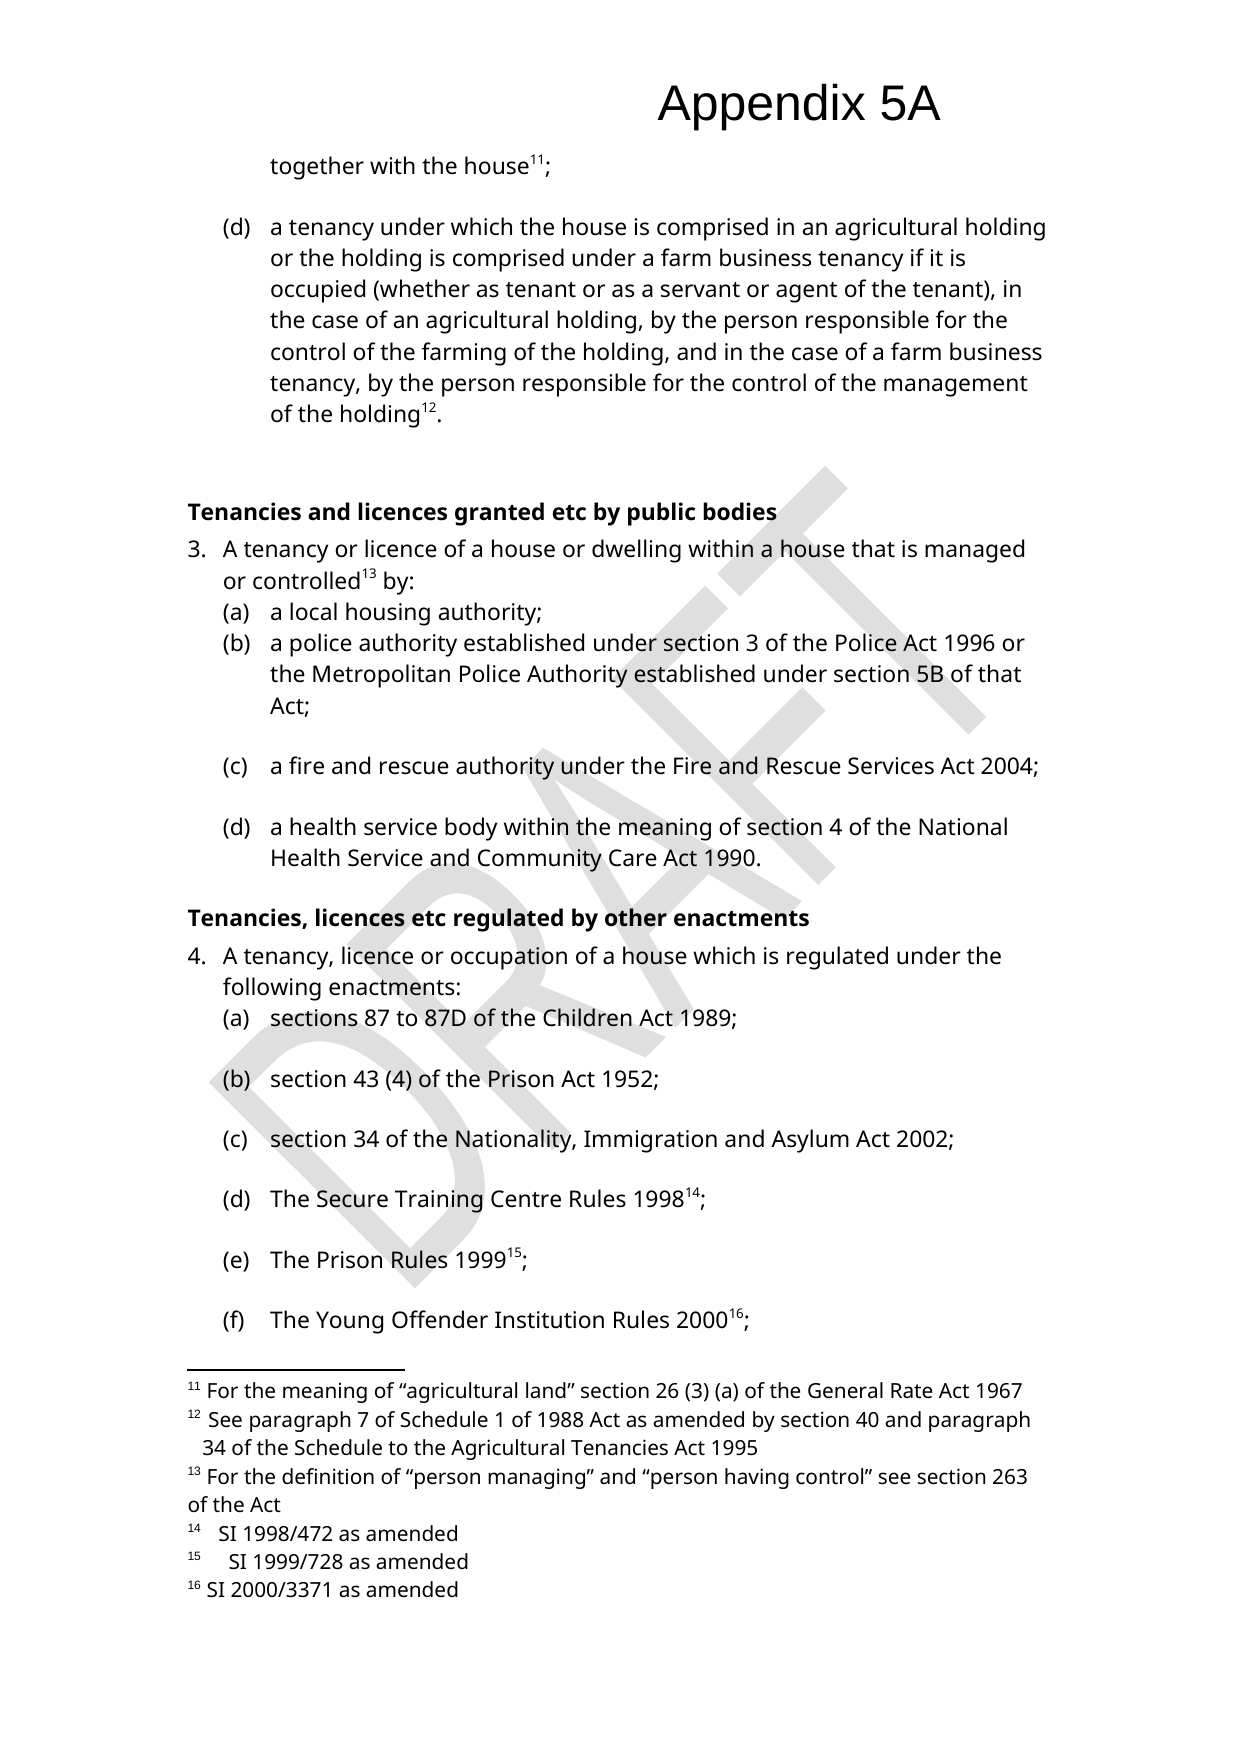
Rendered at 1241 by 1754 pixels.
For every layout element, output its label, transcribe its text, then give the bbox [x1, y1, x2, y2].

text 4. A tenancy, licence or occupation of a house which is regulated under the following enactments: [187, 939, 1053, 1002]
text (c) section 34 of the Nationality, Immigration and Asylum Act 2002; [223, 1123, 1053, 1154]
text 3. A tenancy or licence of a house or dwelling within a house that is managed or controlled by: [187, 533, 1053, 596]
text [223, 150, 1053, 181]
text (f) The Young Offender Institution Rules 2000; [223, 1304, 1053, 1335]
text (a) a local housing authority; [223, 596, 1053, 627]
text Tenancies and licences granted etc by public bodies [187, 496, 1053, 527]
text (b) section 43 (4) of the Prison Act 1952; [223, 1062, 1053, 1094]
text (c) a fire and rescue authority under the Fire and Rescue Services Act 2004; [223, 750, 1053, 781]
text (b) a police authority established under section 3 of the Police Act 1996 or the Metropolitan Police Authority established under section 5B of that Act; [223, 627, 1053, 721]
text (d) a tenancy under which the house is comprised in an agricultural holding or the holding is comprised under a farm business tenancy if it is occupied (whether as tenant or as a servant or agent of the tenant), in the case of an agricultural holding, by the person responsible for the control of the farming of the holding, and in the case of a farm business tenancy, by the person responsible for the control of the management of the holding. [223, 210, 1053, 429]
text (d) The Secure Training Centre Rules 1998; [223, 1183, 1053, 1214]
text (a) sections 87 to 87D of the Children Act 1989; [223, 1002, 1053, 1033]
text (d) a health service body within the meaning of section 4 of the National Health Service and Community Care Act 1990. [223, 810, 1053, 873]
text (e) The Prison Rules 1999; [223, 1244, 1053, 1275]
text Tenancies, licences etc regulated by other enactments [187, 902, 1053, 933]
